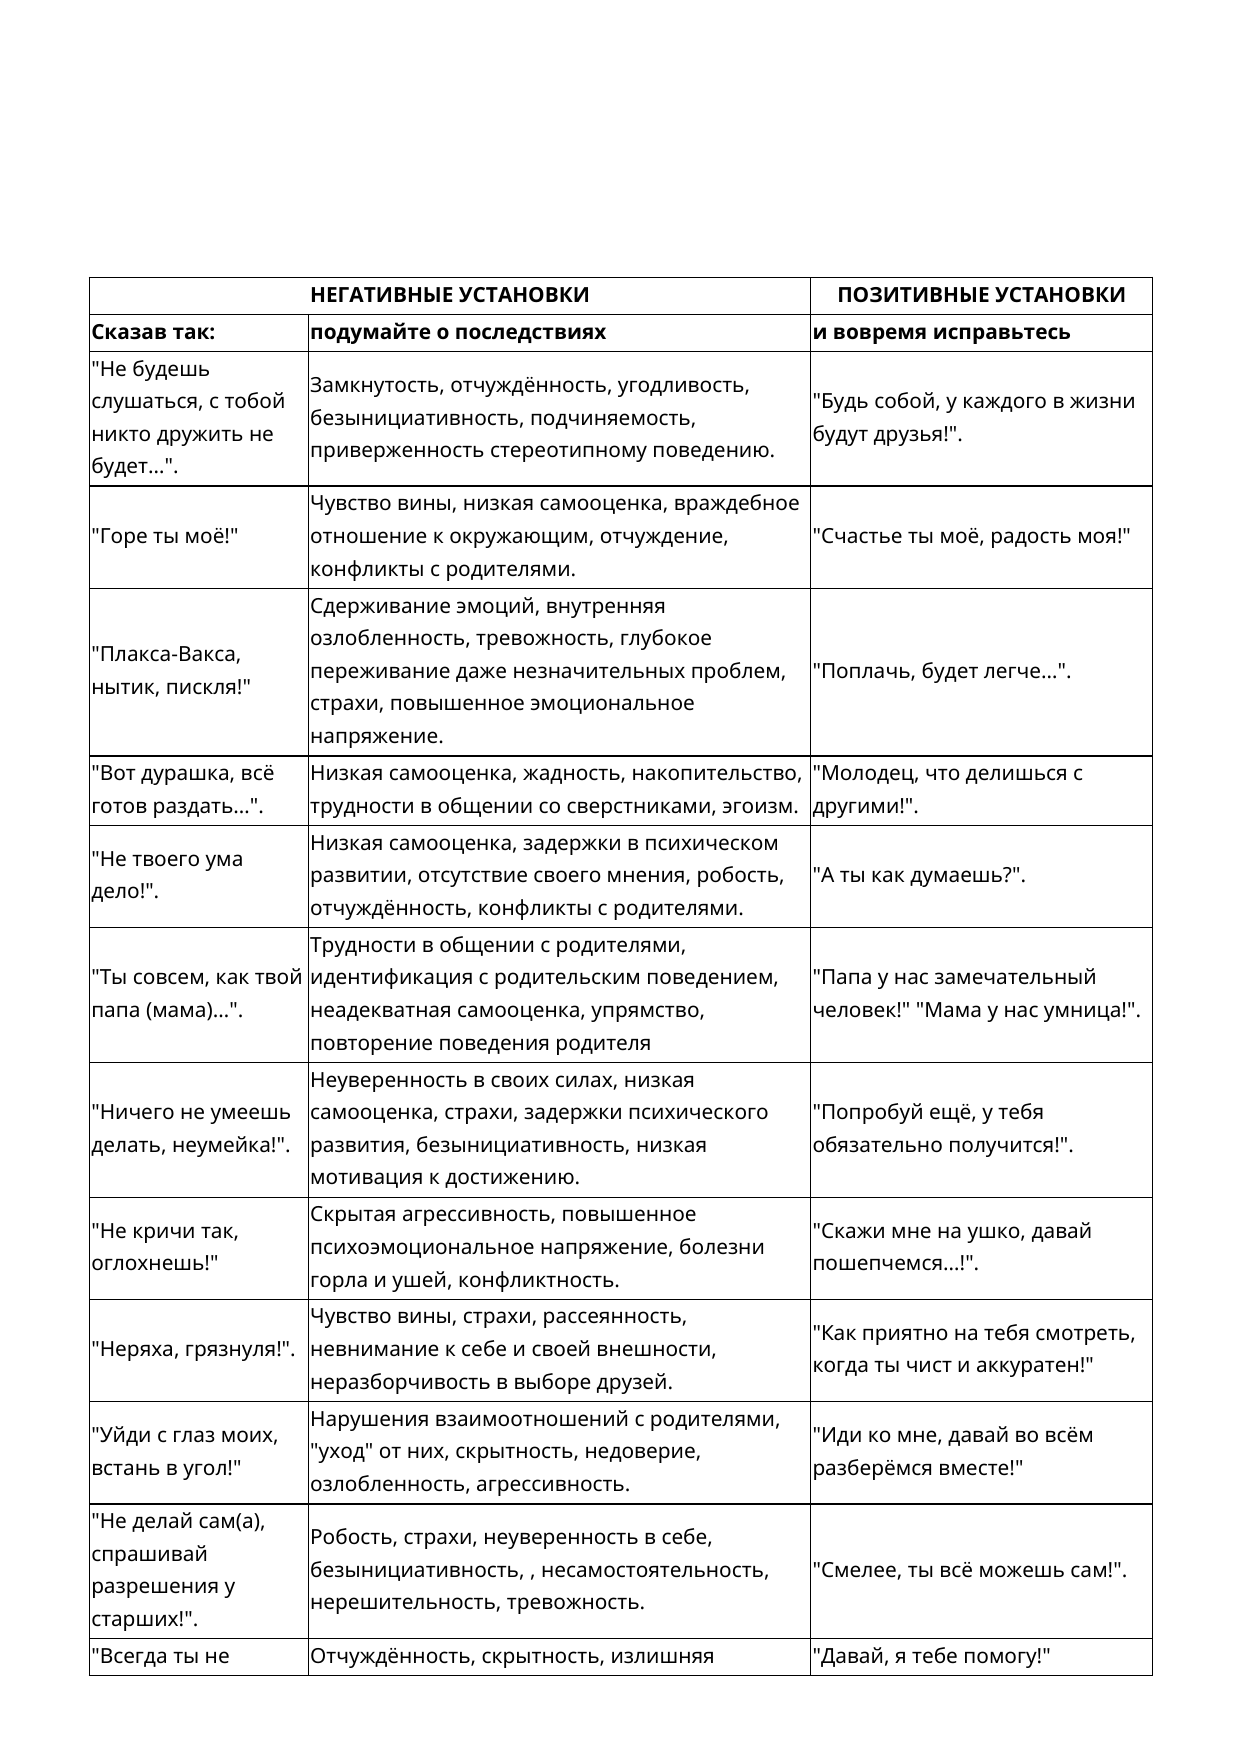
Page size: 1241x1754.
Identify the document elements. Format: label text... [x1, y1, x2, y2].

table_cell "Вот дурашка, всё готов раздать…". [90, 757, 308, 824]
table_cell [811, 1639, 1152, 1675]
table_cell Робость, страхи, неуверенность в себе, безынициативность, , несамостоятельность, нерешительность, тревожность. [309, 1505, 810, 1638]
table_cell Чувство вины, страхи, рассеянность, невнимание к себе и своей внешности, неразборчивость в выборе друзей. [309, 1300, 810, 1401]
table_cell "Счастье ты моё, радость моя!" [811, 487, 1152, 588]
table_cell "Неряха, грязнуля!". [90, 1300, 308, 1401]
table_cell "Поплачь, будет легче…". [811, 589, 1152, 755]
table_cell Трудности в общении с родителями, идентификация с родительским поведением, неадекватная самооценка, упрямство, повторение поведения родителя [309, 928, 810, 1062]
table_cell Замкнутость, отчуждённость, угодливость, безынициативность, подчиняемость, приверженность стереотипному поведению. [309, 352, 810, 485]
table_cell "Горе ты моё!" [90, 487, 308, 588]
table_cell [309, 1639, 810, 1675]
table_cell подумайте о последствиях [309, 315, 810, 351]
table_cell "Не будешь слушаться, с тобой никто дружить не будет…". [90, 352, 308, 485]
table_cell Низкая самооценка, задержки в психическом развитии, отсутствие своего мнения, робость, отчуждённость, конфликты с родителями. [309, 826, 810, 927]
table_cell и вовремя исправьтесь [811, 315, 1152, 351]
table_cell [90, 1639, 308, 1675]
table_cell "Как приятно на тебя смотреть, когда ты чист и аккуратен!" [811, 1300, 1152, 1401]
table_cell "Смелее, ты всё можешь сам!". [811, 1505, 1152, 1638]
table_cell "Скажи мне на ушко, давай пошепчемся…!". [811, 1198, 1152, 1298]
table_cell Сдерживание эмоций, внутренняя озлобленность, тревожность, глубокое переживание даже незначительных проблем, страхи, повышенное эмоциональное напряжение. [309, 589, 810, 755]
table_cell "Попробуй ещё, у тебя обязательно получится!". [811, 1063, 1152, 1196]
table_cell Нарушения взаимоотношений с родителями, "уход" от них, скрытность, недоверие, озлобленность, агрессивность. [309, 1402, 810, 1503]
table_cell Чувство вины, низкая самооценка, враждебное отношение к окружающим, отчуждение, конфликты с родителями. [309, 487, 810, 588]
table_cell "Уйди с глаз моих, встань в угол!" [90, 1402, 308, 1503]
table_cell "Не делай сам(а), спрашивай разрешения у старших!". [90, 1505, 308, 1638]
table_cell "Плакса-Вакса, нытик, пискля!" [90, 589, 308, 755]
table_header НЕГАТИВНЫЕ УСТАНОВКИ [90, 278, 810, 314]
table_cell Сказав так: [90, 315, 308, 351]
table_cell "Молодец, что делишься с другими!". [811, 757, 1152, 824]
table_cell "Ты совсем, как твой папа (мама)…". [90, 928, 308, 1062]
table_cell "Ничего не умеешь делать, неумейка!". [90, 1063, 308, 1196]
table_cell "Не кричи так, оглохнешь!" [90, 1198, 308, 1298]
table_cell "Папа у нас замечательный человек!" "Мама у нас умница!". [811, 928, 1152, 1062]
table_header ПОЗИТИВНЫЕ УСТАНОВКИ [811, 278, 1152, 314]
table_cell Низкая самооценка, жадность, накопительство, трудности в общении со сверстниками, эгоизм. [309, 757, 810, 824]
table_cell "Будь собой, у каждого в жизни будут друзья!". [811, 352, 1152, 485]
table_cell "Не твоего ума дело!". [90, 826, 308, 927]
table_cell Скрытая агрессивность, повышенное психоэмоциональное напряжение, болезни горла и ушей, конфликтность. [309, 1198, 810, 1298]
table_cell Неуверенность в своих силах, низкая самооценка, страхи, задержки психического развития, безынициативность, низкая мотивация к достижению. [309, 1063, 810, 1196]
table_cell "Иди ко мне, давай во всём разберёмся вместе!" [811, 1402, 1152, 1503]
table_cell "А ты как думаешь?". [811, 826, 1152, 927]
